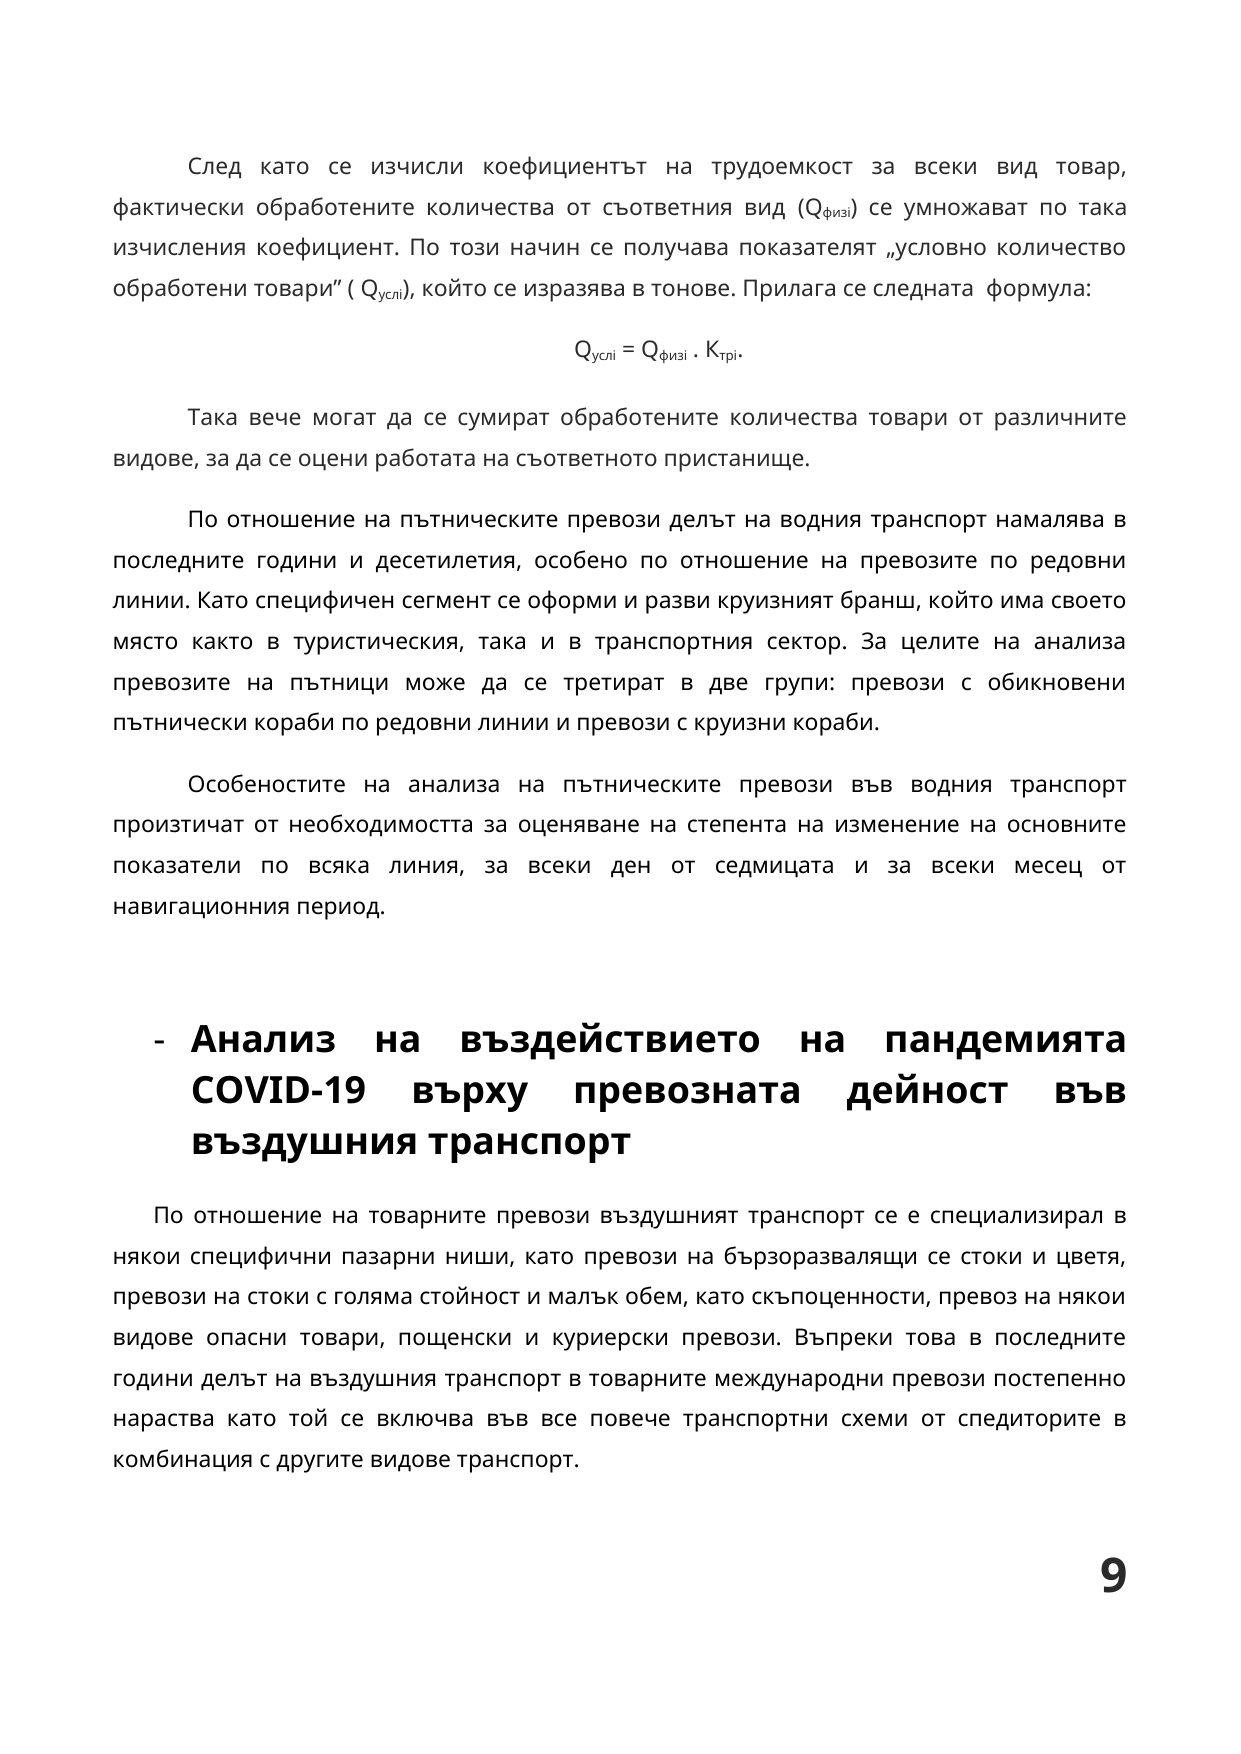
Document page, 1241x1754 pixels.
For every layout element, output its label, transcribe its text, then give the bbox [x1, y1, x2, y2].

text Особеностите на анализа на пътническите превози във водния транспорт произтичат от необходимостта за оценяване на степента на изменение на основните показатели по всяка линия, за всеки ден от седмицата и за всеки месец от навигационния период. [112, 768, 1128, 921]
text Така вече могат да се сумират обработените количества товари от различните видове, за да се оцени работата на съответното пристанище. [112, 401, 1128, 473]
text След като се изчисли коефициентът на трудоемкост за всеки вид товар, фактически обработените количества от съответния вид (Qфизi) се умножават по така изчисления коефициент. По този начин се получава показателят „условно количество обработени товари” ( Qуслi), който се изразява в тонове. Прилага се следната формула: [112, 150, 1128, 303]
subtitle Анализ на въздействието на пандемията COVID-19 върху превозната дейност във въздушния транспорт [153, 1012, 1128, 1166]
text По отношение на товарните превози въздушният транспорт се е специализирал в някои специфични пазарни ниши, като превози на бързоразвалящи се стоки и цветя, превози на стоки с голяма стойност и малък обем, като скъпоценности, превоз на някои видове опасни товари, пощенски и куриерски превози. Въпреки това в последните години делът на въздушния транспорт в товарните международни превози постепенно нараства като той се включва във все повече транспортни схеми от спедиторите в комбинация с другите видове транспорт. [112, 1199, 1128, 1474]
text Qуслi = Qфизi . Ктрi. [112, 333, 1128, 364]
text По отношение на пътническите превози делът на водния транспорт намалява в последните години и десетилетия, особено по отношение на превозите по редовни линии. Като специфичен сегмент се оформи и разви круизният бранш, който има своето място както в туристическия, така и в транспортния сектор. За целите на анализа превозите на пътници може да се третират в две групи: превози с обикновени пътнически кораби по редовни линии и превози с круизни кораби. [112, 503, 1128, 737]
